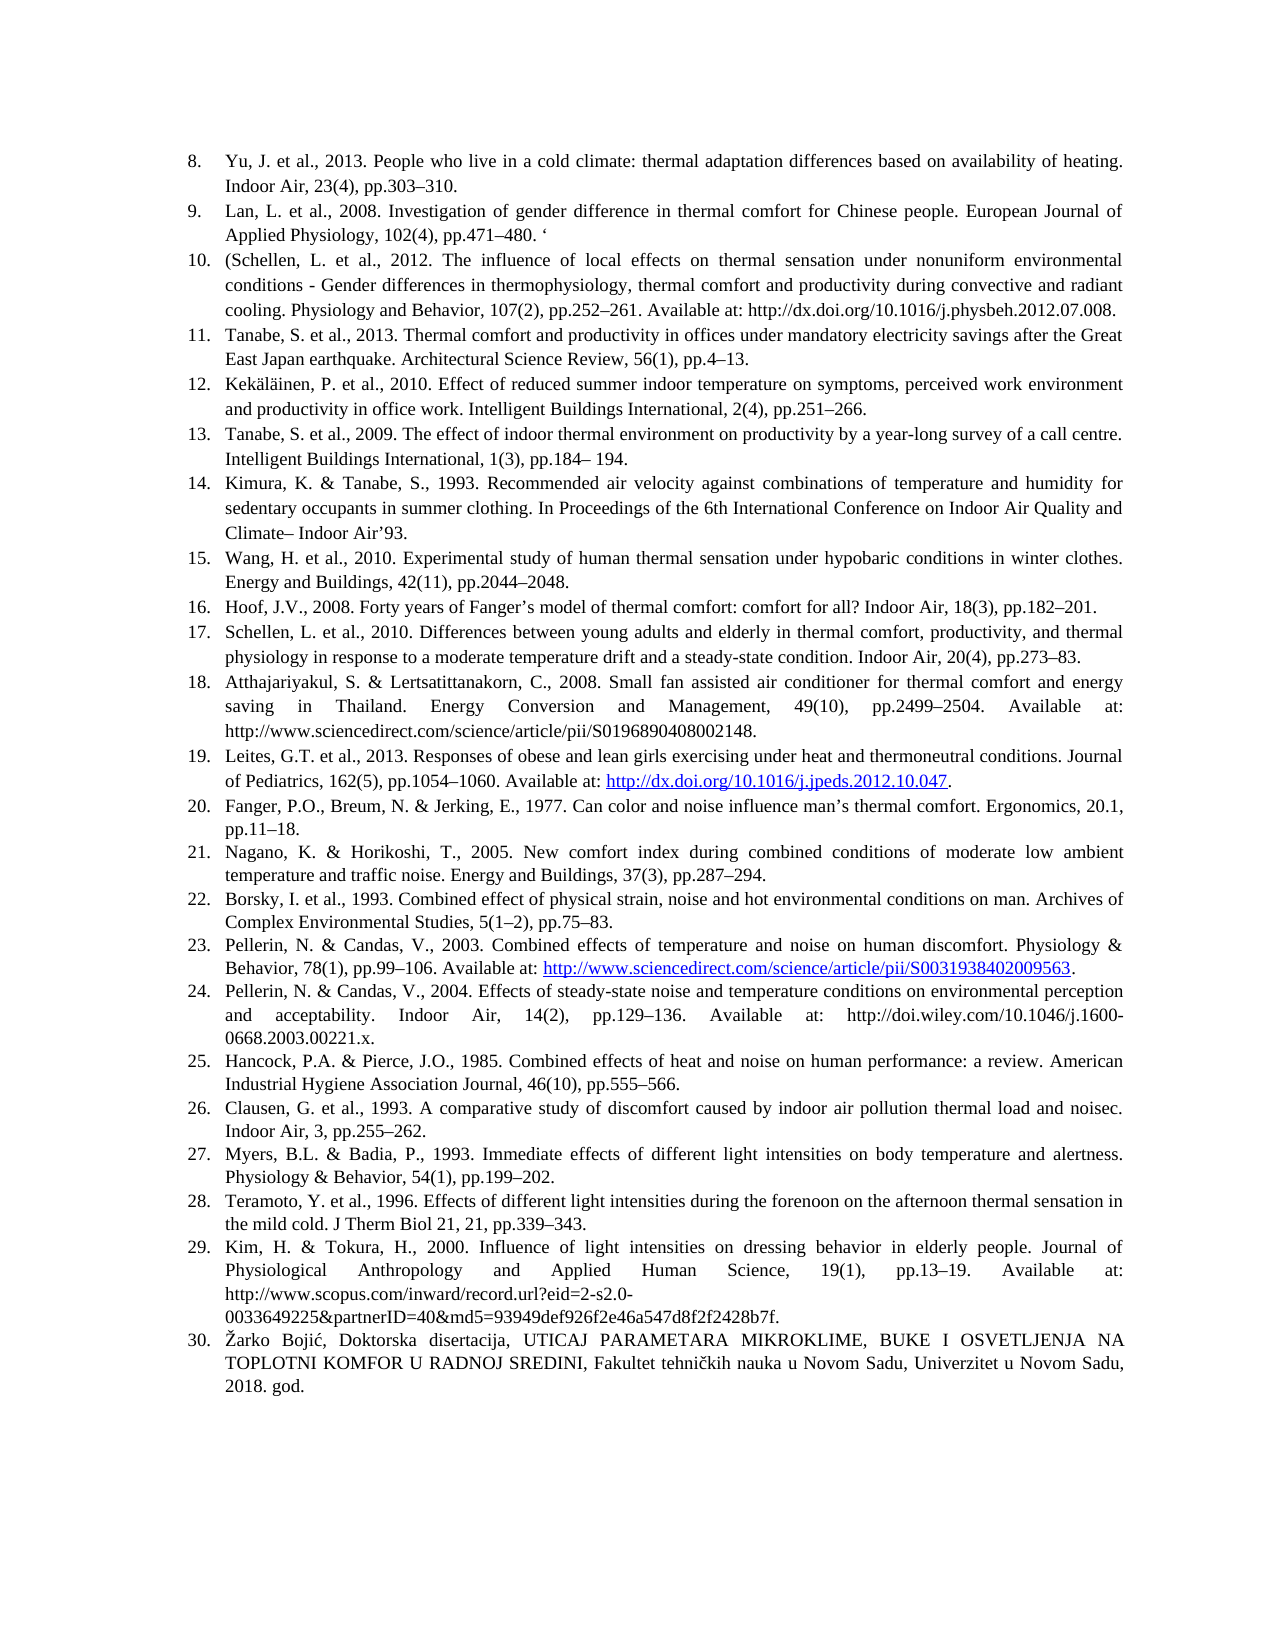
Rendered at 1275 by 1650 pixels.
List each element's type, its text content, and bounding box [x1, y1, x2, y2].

list Pellerin, N. & Candas, V., 2003. Combined effects of temperature and noise on human discomfort. Physiology & Behavior, 78(1), pp.99–106. Available at: http://www.sciencedirect.com/science/article/pii/S0031938402009563. [187, 934, 1125, 979]
list Pellerin, N. & Candas, V., 2004. Effects of steady-state noise and temperature conditions on environmental perception and acceptability. Indoor Air, 14(2), pp.129–136. Available at: http://doi.wiley.com/10.1046/j.1600-0668.2003.00221.x. [187, 980, 1125, 1048]
list Hancock, P.A. & Pierce, J.O., 1985. Combined effects of heat and noise on human performance: a review. American Industrial Hygiene Association Journal, 46(10), pp.555–566. [187, 1050, 1125, 1095]
list Kekäläinen, P. et al., 2010. Effect of reduced summer indoor temperature on symptoms, perceived work environment and productivity in office work. Intelligent Buildings International, 2(4), pp.251–266. [187, 373, 1125, 419]
list Schellen, L. et al., 2010. Differences between young adults and elderly in thermal comfort, productivity, and thermal physiology in response to a moderate temperature drift and a steady-state condition. Indoor Air, 20(4), pp.273–83. [187, 621, 1125, 667]
list Tanabe, S. et al., 2013. Thermal comfort and productivity in offices under mandatory electricity savings after the Great East Japan earthquake. Architectural Science Review, 56(1), pp.4–13. [187, 323, 1125, 370]
list Tanabe, S. et al., 2009. The effect of indoor thermal environment on productivity by a year-long survey of a call centre. Intelligent Buildings International, 1(3), pp.184– 194. [187, 423, 1125, 469]
list Nagano, K. & Horikoshi, T., 2005. New comfort index during combined conditions of moderate low ambient temperature and traffic noise. Energy and Buildings, 37(3), pp.287–294. [187, 841, 1125, 886]
list Wang, H. et al., 2010. Experimental study of human thermal sensation under hypobaric conditions in winter clothes. Energy and Buildings, 42(11), pp.2044–2048. [187, 547, 1125, 593]
list Fanger, P.O., Breum, N. & Jerking, E., 1977. Can color and noise influence man’s thermal comfort. Ergonomics, 20.1, pp.11–18. [187, 794, 1125, 839]
list Leites, G.T. et al., 2013. Responses of obese and lean girls exercising under heat and thermoneutral conditions. Journal of Pediatrics, 162(5), pp.1054–1060. Available at: http://dx.doi.org/10.1016/j.jpeds.2012.10.047. [187, 745, 1125, 791]
list Kimura, K. & Tanabe, S., 1993. Recommended air velocity against combinations of temperature and humidity for sedentary occupants in summer clothing. In Proceedings of the 6th International Conference on Indoor Air Quality and Climate– Indoor Air’93. [187, 472, 1125, 543]
list Borsky, I. et al., 1993. Combined effect of physical strain, noise and hot environmental conditions on man. Archives of Complex Environmental Studies, 5(1–2), pp.75–83. [187, 887, 1125, 932]
list Yu, J. et al., 2013. People who live in a cold climate: thermal adaptation differences based on availability of heating. Indoor Air, 23(4), pp.303–310. [187, 150, 1125, 196]
list (Schellen, L. et al., 2012. The influence of local effects on thermal sensation under nonuniform environmental conditions - Gender differences in thermophysiology, thermal comfort and productivity during convective and radiant cooling. Physiology and Behavior, 107(2), pp.252–261. Available at: http://dx.doi.org/10.1016/j.physbeh.2012.07.008. [187, 249, 1125, 320]
list Kim, H. & Tokura, H., 2000. Influence of light intensities on dressing behavior in elderly people. Journal of Physiological Anthropology and Applied Human Science, 19(1), pp.13–19. Available at: http://www.scopus.com/inward/record.url?eid=2-s2.0- 0033649225&partnerID=40&md5=93949def926f2e46a547d8f2f2428b7f. [187, 1236, 1125, 1327]
list Myers, B.L. & Badia, P., 1993. Immediate effects of different light intensities on body temperature and alertness. Physiology & Behavior, 54(1), pp.199–202. [187, 1143, 1125, 1188]
list Clausen, G. et al., 1993. A comparative study of discomfort caused by indoor air pollution thermal load and noisec. Indoor Air, 3, pp.255–262. [187, 1097, 1125, 1141]
list Hoof, J.V., 2008. Forty years of Fanger’s model of thermal comfort: comfort for all? Indoor Air, 18(3), pp.182–201. [187, 596, 1125, 618]
list Žarko Bojić, Doktorska disertacija, UTICАЈ PАRАMЕTАRА MIKRОKLIMЕ, BUKЕ I ОSVЕTLЈЕNJА NА TОPLОTNI KОMFОR U RАDNОЈ SRЕDINI, Fakultet tehničkih nauka u Novom Sadu, Univerzitet u Novom Sadu, 2018. god. [187, 1329, 1125, 1397]
list Teramoto, Y. et al., 1996. Effects of different light intensities during the forenoon on the afternoon thermal sensation in the mild cold. J Therm Biol 21, 21, pp.339–343. [187, 1189, 1125, 1234]
list Atthajariyakul, S. & Lertsatittanakorn, C., 2008. Small fan assisted air conditioner for thermal comfort and energy saving in Thailand. Energy Conversion and Management, 49(10), pp.2499–2504. Available at: http://www.sciencedirect.com/science/article/pii/S0196890408002148. [187, 671, 1125, 742]
list Lan, L. et al., 2008. Investigation of gender difference in thermal comfort for Chinese people. European Journal of Applied Physiology, 102(4), pp.471–480. ‘ [187, 199, 1125, 246]
